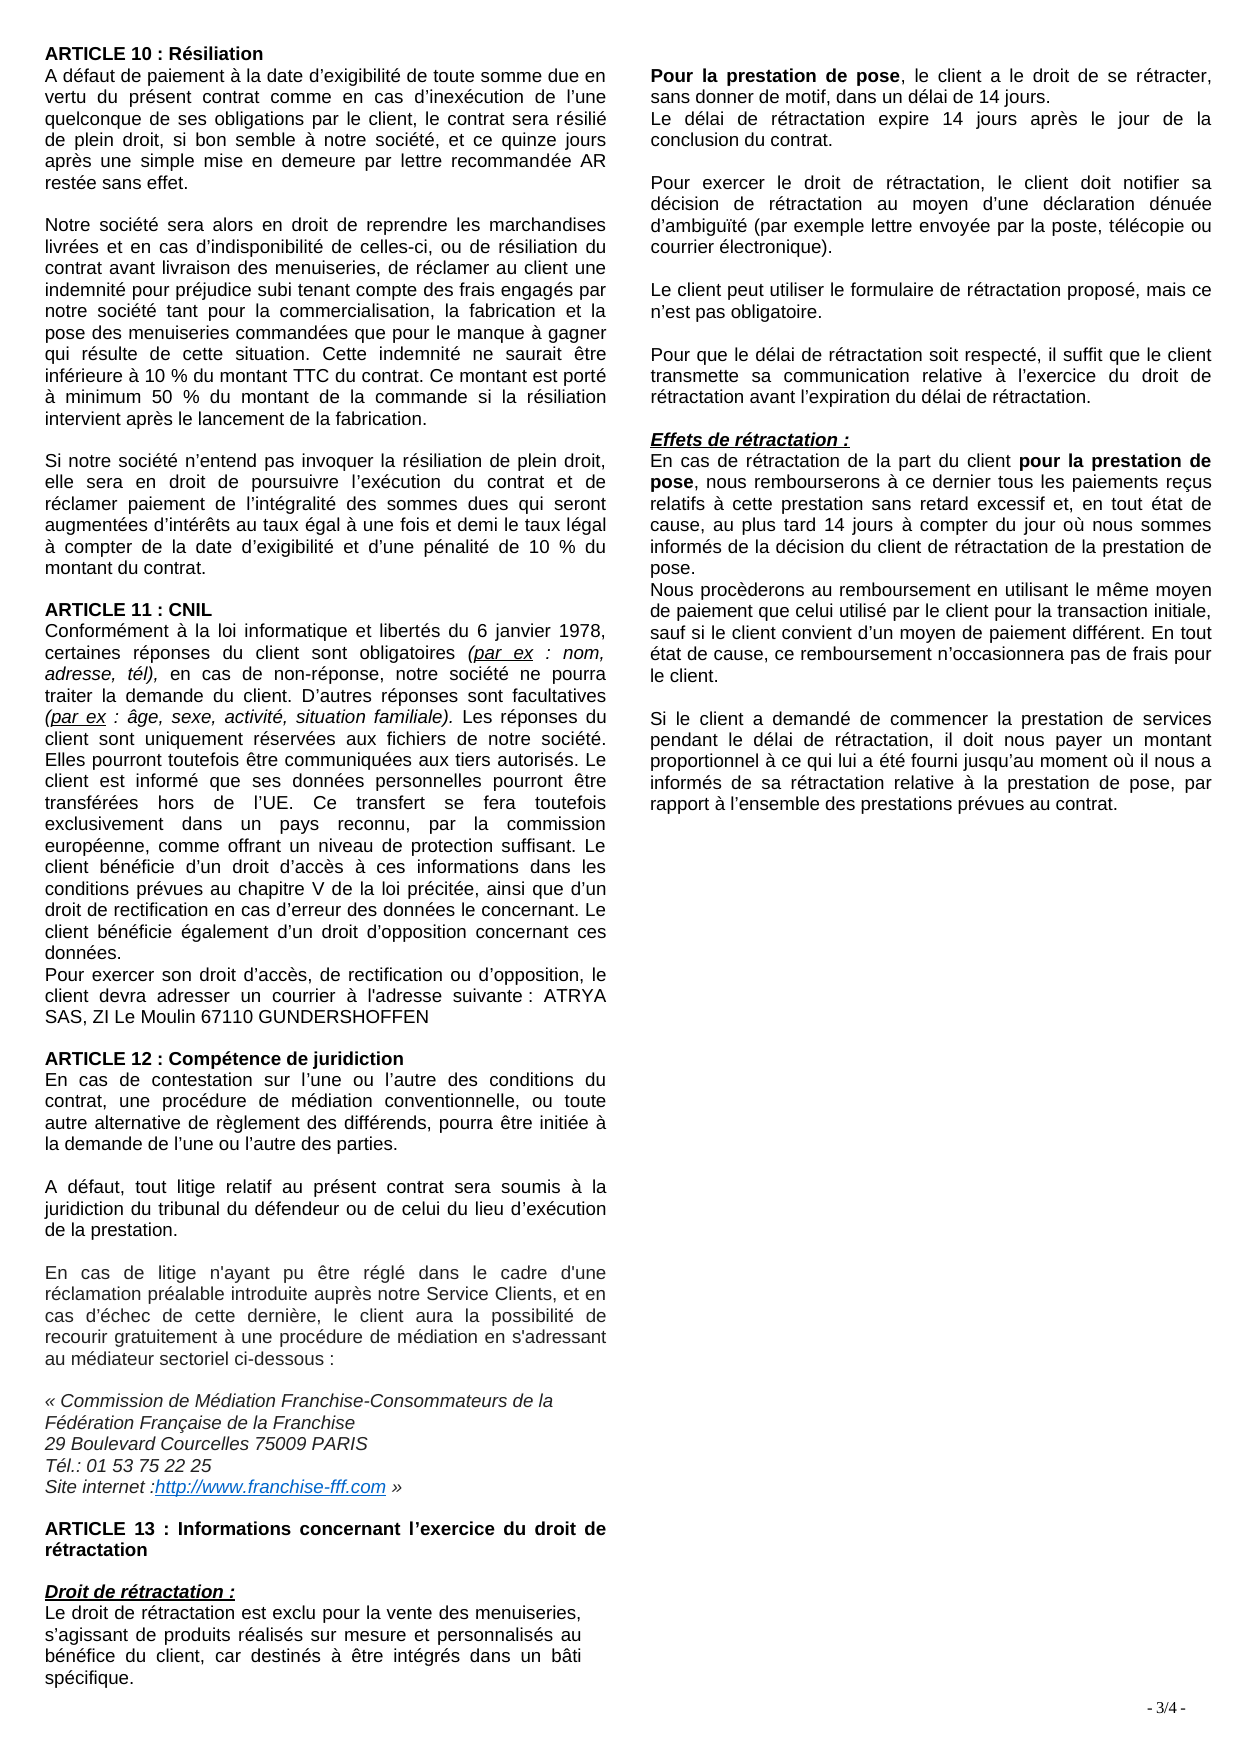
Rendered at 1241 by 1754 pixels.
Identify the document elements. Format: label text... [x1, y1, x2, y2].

text Pour exercer son droit d’accès, de rectification ou d’opposition, le client devra adresser un courrier à l'adresse suivante : ATRYA SAS, ZI Le Moulin 67110 GUNDERSHOFFEN [44, 964, 606, 1028]
text Conformément à la loi informatique et libertés du 6 janvier 1978, certaines réponses du client sont obligatoires (par ex : nom, adresse, tél), en cas de non-réponse, notre société ne pourra traiter la demande du client. D’autres réponses sont facultatives (par ex : âge, sexe, activité, situation familiale). Les réponses du client sont uniquement réservées aux fichiers de notre société. Elles pourront toutefois être communiquées aux tiers autorisés. Le client est informé que ses données personnelles pourront être transférées hors de l’UE. Ce transfert se fera toutefois exclusivement dans un pays reconnu, par la commission européenne, comme offrant un niveau de protection suffisant. Le client bénéficie d’un droit d’accès à ces informations dans les conditions prévues au chapitre V de la loi précitée, ainsi que d’un droit de rectification en cas d’erreur des données le concernant. Le client bénéficie également d’un droit d’opposition concernant ces données. [44, 621, 606, 964]
text Pour la prestation de pose, le client a le droit de se rétracter, sans donner de motif, dans un délai de 14 jours. [650, 65, 1212, 108]
text - 3/4 - [1147, 1698, 1212, 1717]
text Le client peut utiliser le formulaire de rétractation proposé, mais ce n’est pas obligatoire. [650, 279, 1212, 322]
text Si notre société n’entend pas invoquer la résiliation de plein droit, elle sera en droit de poursuivre l’exécution du contrat et de réclamer paiement de l’intégralité des sommes dues qui seront augmentées d’intérêts au taux égal à une fois et demi le taux légal à compter de la date d’exigibilité et d’une pénalité de 10 % du montant du contrat. [44, 450, 606, 579]
text Le délai de rétractation expire 14 jours après le jour de la conclusion du contrat. [650, 108, 1212, 151]
text Le droit de rétractation est exclu pour la vente des menuiseries, s’agissant de produits réalisés sur mesure et personnalisés au bénéfice du client, car destinés à être intégrés dans un bâti spécifique. [44, 1603, 581, 1688]
text Pour que le délai de rétractation soit respecté, il suffit que le client transmette sa communication relative à l’exercice du droit de rétractation avant l’expiration du délai de rétractation. [650, 344, 1212, 408]
text En cas de litige n'ayant pu être réglé dans le cadre d'une réclamation préalable introduite auprès notre Service Clients, et en cas d’échec de cette dernière, le client aura la possibilité de recourir gratuitement à une procédure de médiation en s'adressant au médiateur sectoriel ci-dessous : [44, 1262, 606, 1369]
text Fédération Française de la Franchise [44, 1412, 606, 1434]
text A défaut de paiement à la date d’exigibilité de toute somme due en vertu du présent contrat comme en cas d’inexécution de l’une quelconque de ses obligations par le client, le contrat sera résilié de plein droit, si bon semble à notre société, et ce quinze jours après une simple mise en demeure par lettre recommandée AR restée sans effet. [44, 65, 606, 194]
text Effets de rétractation : [650, 429, 1212, 450]
text ARTICLE 13 : Informations concernant l’exercice du droit de rétractation [44, 1518, 606, 1561]
text ARTICLE 11 : CNIL [44, 599, 606, 621]
text ARTICLE 10 : Résiliation [44, 43, 606, 65]
text En cas de contestation sur l’une ou l’autre des conditions du contrat, une procédure de médiation conventionnelle, ou toute autre alternative de règlement des différends, pourra être initiée à la demande de l’une ou l’autre des parties. [44, 1069, 606, 1155]
text Droit de rétractation : [44, 1581, 581, 1603]
text En cas de rétractation de la part du client pour la prestation de pose, nous rembourserons à ce dernier tous les paiements reçus relatifs à cette prestation sans retard excessif et, en tout état de cause, au plus tard 14 jours à compter du jour où nous sommes informés de la décision du client de rétractation de la prestation de pose. [650, 450, 1212, 579]
text Site internet :http://www.franchise-fff.com » [44, 1477, 606, 1498]
text Tél.: 01 53 75 22 25 [44, 1455, 606, 1477]
text Si le client a demandé de commencer la prestation de services pendant le délai de rétractation, il doit nous payer un montant proportionnel à ce qui lui a été fourni jusqu’au moment où il nous a informés de sa rétractation relative à la prestation de pose, par rapport à l’ensemble des prestations prévues au contrat. [650, 708, 1212, 815]
text Nous procèderons au remboursement en utilisant le même moyen de paiement que celui utilisé par le client pour la transaction initiale, sauf si le client convient d’un moyen de paiement différent. En tout état de cause, ce remboursement n’occasionnera pas de frais pour le client. [650, 579, 1212, 686]
text Pour exercer le droit de rétractation, le client doit notifier sa décision de rétractation au moyen d’une déclaration dénuée d’ambiguïté (par exemple lettre envoyée par la poste, télécopie ou courrier électronique). [650, 172, 1212, 258]
text « Commission de Médiation Franchise-Consommateurs de la [44, 1391, 606, 1412]
text 29 Boulevard Courcelles 75009 PARIS [44, 1434, 606, 1455]
text ARTICLE 12 : Compétence de juridiction [44, 1048, 606, 1069]
text Notre société sera alors en droit de reprendre les marchandises livrées et en cas d’indisponibilité de celles-ci, ou de résiliation du contrat avant livraison des menuiseries, de réclamer au client une indemnité pour préjudice subi tenant compte des frais engagés par notre société tant pour la commercialisation, la fabrication et la pose des menuiseries commandées que pour le manque à gagner qui résulte de cette situation. Cette indemnité ne saurait être inférieure à 10 % du montant TTC du contrat. Ce montant est porté à minimum 50 % du montant de la commande si la résiliation intervient après le lancement de la fabrication. [44, 215, 606, 429]
text A défaut, tout litige relatif au présent contrat sera soumis à la juridiction du tribunal du défendeur ou de celui du lieu d’exécution de la prestation. [44, 1177, 606, 1241]
